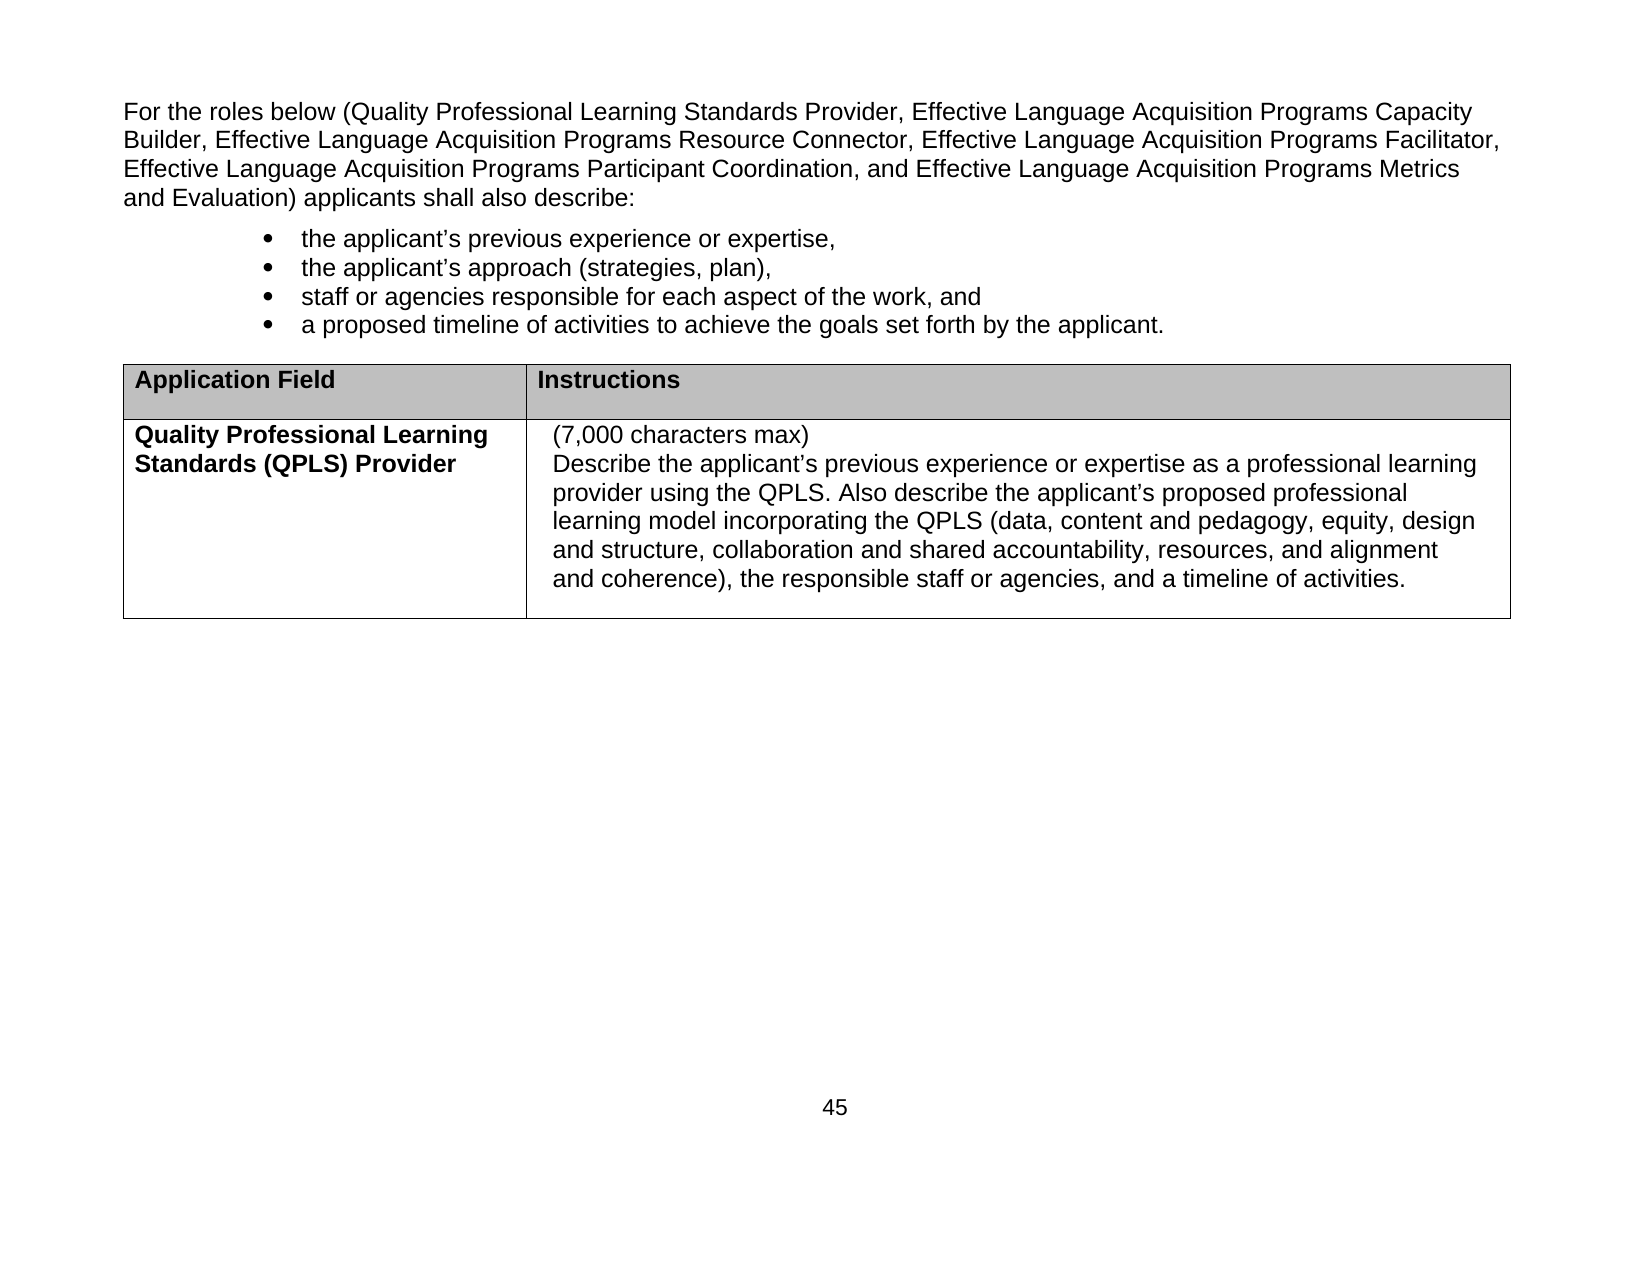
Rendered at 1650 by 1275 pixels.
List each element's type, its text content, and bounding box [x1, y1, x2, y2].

table_header Application Field [124, 365, 526, 419]
list the applicant’s approach (strategies, plan), [264, 253, 1509, 282]
table_cell Quality Professional Learning Standards (QPLS) Provider [124, 420, 526, 618]
list a proposed timeline of activities to achieve the goals set forth by the applicant. [264, 311, 1509, 339]
table_cell (7,000 characters max) Describe the applicant’s previous experience or expertise as a professional learning provider using the QPLS. Also describe the applicant’s proposed professional learning model incorporating the QPLS (data, content and pedagogy, equity, design and structure, collaboration and shared accountability, resources, and alignment and coherence), the responsible staff or agencies, and a timeline of activities. [527, 420, 1510, 618]
table_header Instructions [527, 365, 1510, 419]
list the applicant’s previous experience or expertise, [264, 224, 1509, 253]
list staff or agencies responsible for each aspect of the work, and [264, 282, 1509, 311]
text For the roles below (Quality Professional Learning Standards Provider, Effective Language Acquisition Programs Capacity Builder, Effective Language Acquisition Programs Resource Connector, Effective Language Acquisition Programs Facilitator, Effective Language Acquisition Programs Participant Coordination, and Effective Language Acquisition Programs Metrics and Evaluation) applicants shall also describe: [123, 96, 1509, 211]
